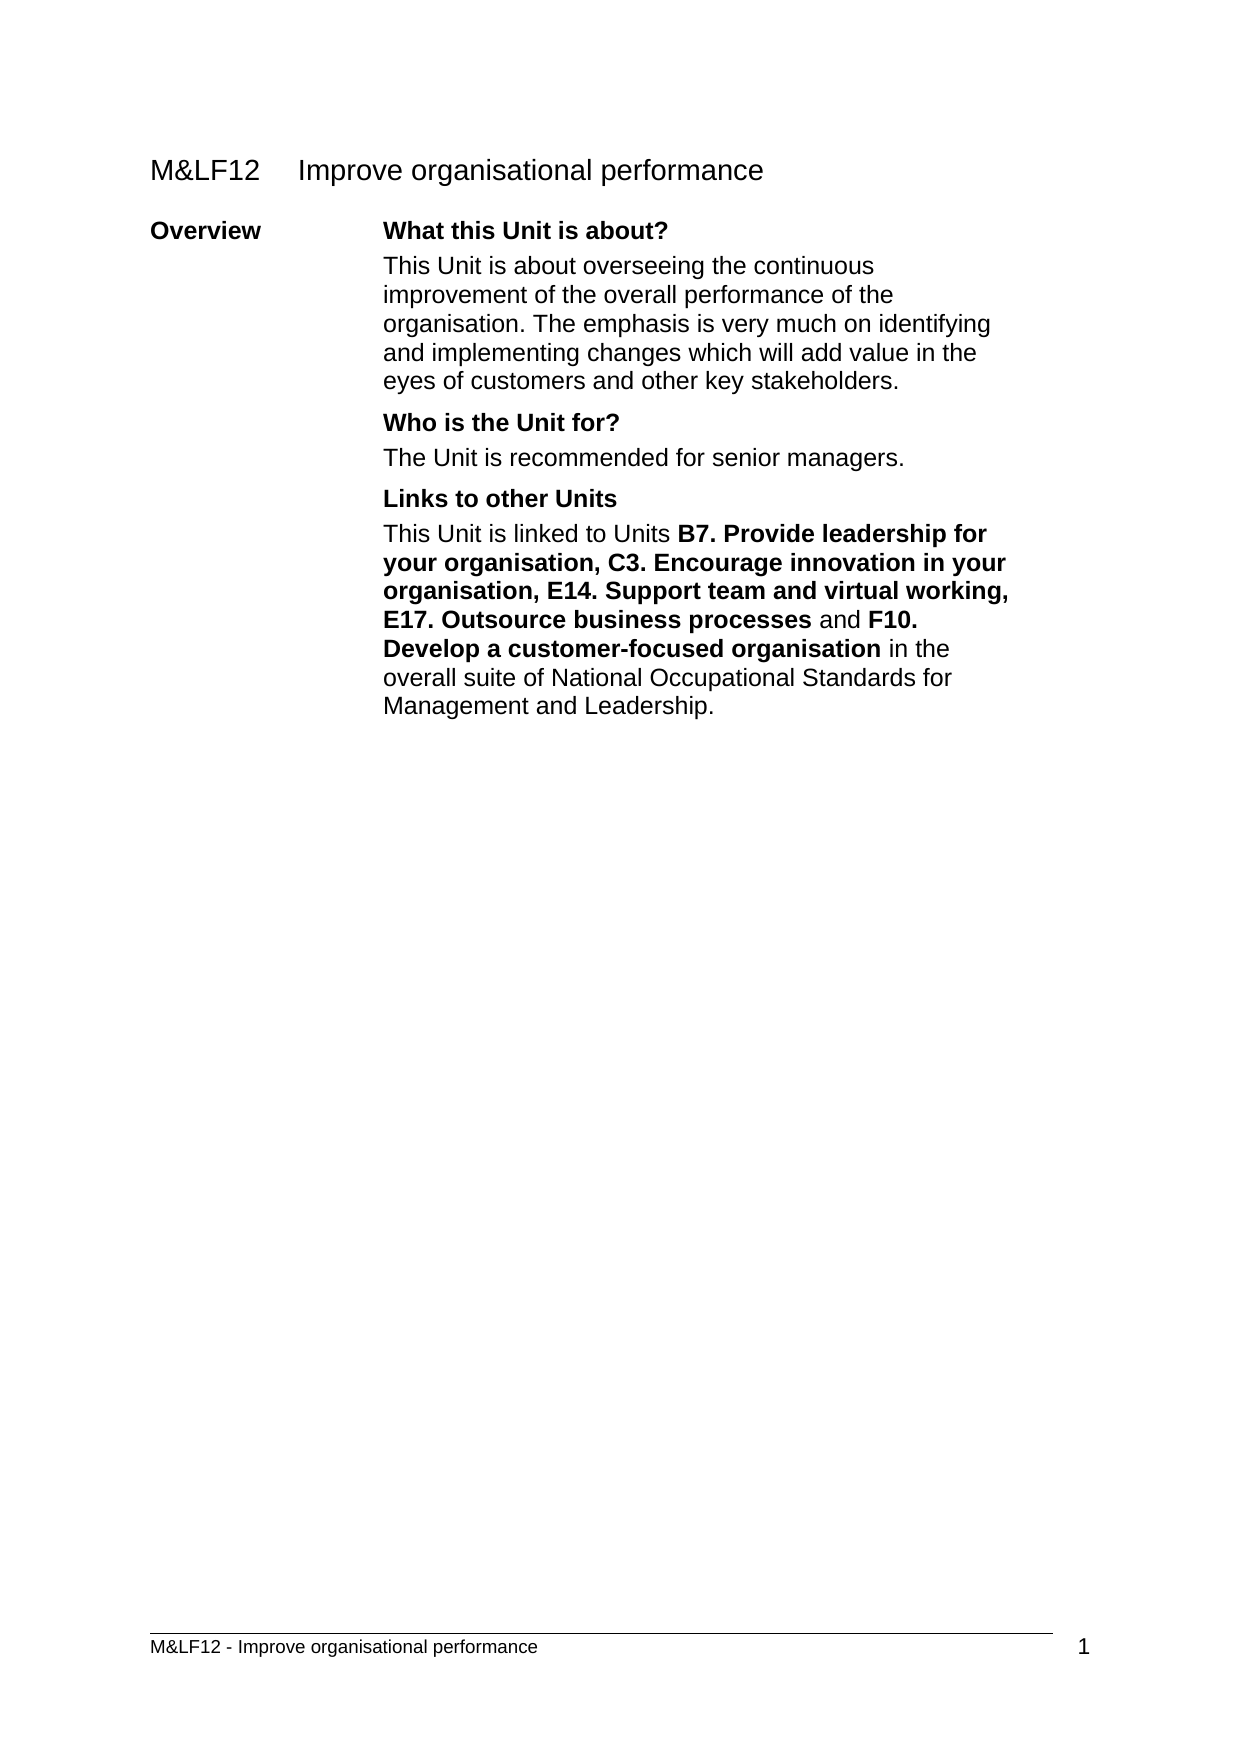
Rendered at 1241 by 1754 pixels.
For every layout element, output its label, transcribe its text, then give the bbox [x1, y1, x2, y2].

table_header What this Unit is about? This Unit is about overseeing the continuous improvement of the overall performance of the organisation. The emphasis is very much on identifying and implementing changes which will add value in the eyes of customers and other key stakeholders. Who is the Unit for? The Unit is recommended for senior managers. Links to other Units This Unit is linked to Units B7. Provide leadership for your organisation, C3. Encourage innovation in your organisation, E14. Support team and virtual working, E17. Outsource business processes and F10. Develop a customer-focused organisation in the overall suite of National Occupational Standards for Management and Leadership. [372, 216, 1026, 767]
table_header Overview [139, 216, 372, 767]
text M&LF12 Improve organisational performance [150, 150, 1090, 187]
